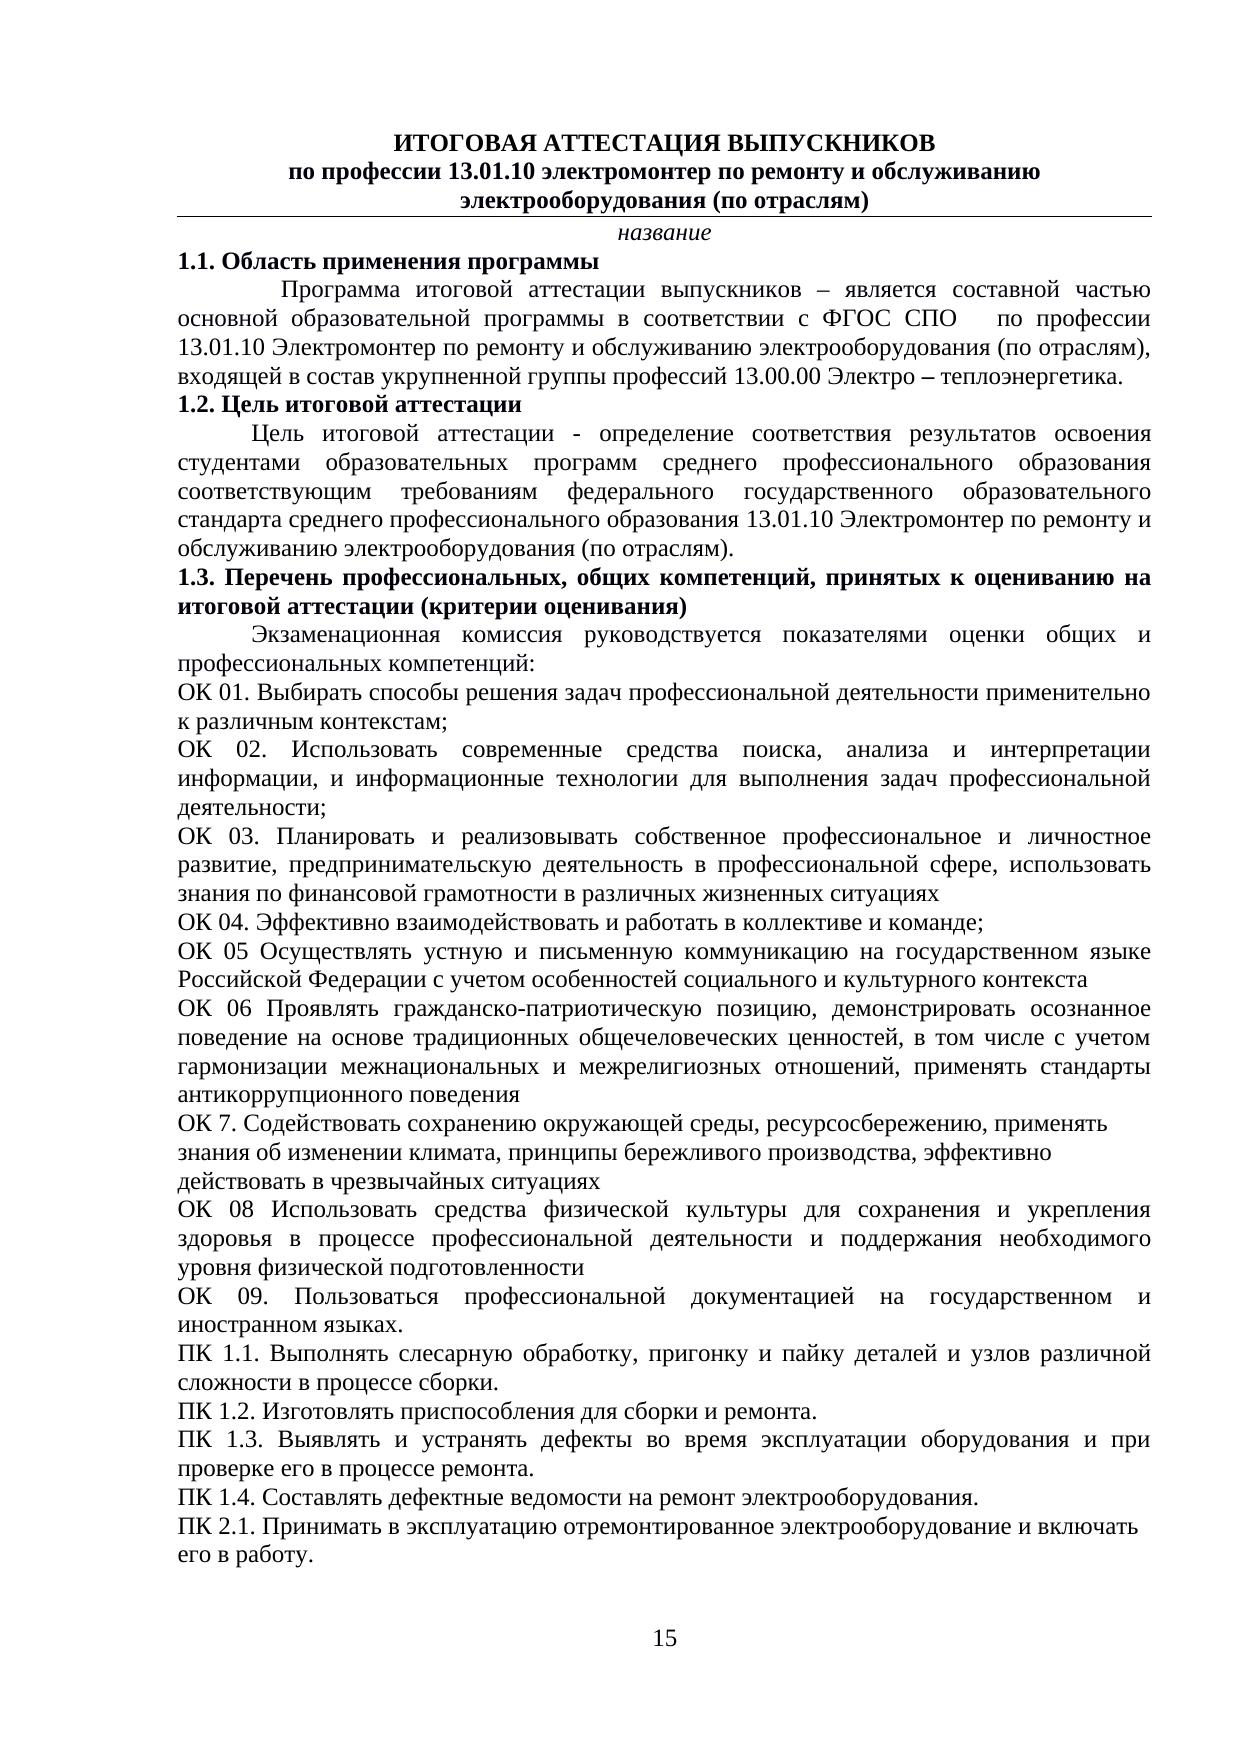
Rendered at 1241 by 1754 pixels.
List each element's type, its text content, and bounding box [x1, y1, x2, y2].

text ОК 04. Эффективно взаимодействовать и работать в коллективе и команде; [177, 907, 1152, 936]
text ОК 7. Содействовать сохранению окружающей среды, ресурсосбережению, применять знания об изменении климата, принципы бережливого производства, эффективно действовать в чрезвычайных ситуациях [177, 1108, 1152, 1194]
text ОК 01. Выбирать способы решения задач профессиональной деятельности применительно к различным контекстам; [177, 677, 1152, 734]
list по профессии 13.01.10 электромонтер по ремонту и обслуживанию [177, 156, 1152, 185]
text ПК 1.2. Изготовлять приспособления для сборки и ремонта. [177, 1396, 1152, 1424]
text ПК 1.1. Выполнять слесарную обработку, пригонку и пайку деталей и узлов различной сложности в процессе сборки. [177, 1338, 1152, 1396]
text ОК 08 Использовать средства физической культуры для сохранения и укрепления здоровья в процессе профессиональной деятельности и поддержания необходимого уровня физической подготовленности [177, 1194, 1152, 1281]
text 1.3. Перечень профессиональных, общих компетенций, принятых к оцениванию на итоговой аттестации (критерии оценивания) [177, 562, 1152, 619]
text Цель итоговой аттестации - определение соответствия результатов освоения студентами образовательных программ среднего профессионального образования соответствующим требованиям федерального государственного образовательного стандарта среднего профессионального образования 13.01.10 Электромонтер по ремонту и обслуживанию электрооборудования (по отраслям). [177, 504, 1152, 562]
text ПК 1.3. Выявлять и устранять дефекты во время эксплуатации оборудования и при проверке его в процессе ремонта. [177, 1424, 1152, 1482]
text ОК 03. Планировать и реализовывать собственное профессиональное и личностное развитие, предпринимательскую деятельность в профессиональной сфере, использовать знания по финансовой грамотности в различных жизненных ситуациях [177, 821, 1152, 907]
subtitle ИТОГОВая АТТЕСТАЦИя ВЫПУСКНИКОВ [177, 128, 1152, 156]
text Экзаменационная комиссия руководствуется показателями оценки общих и профессиональных компетенций: [177, 619, 1152, 677]
list электрооборудования (по отраслям) [177, 185, 1152, 216]
text 1.1. Область применения программы [177, 246, 1171, 274]
text ПК 1.4. Составлять дефектные ведомости на ремонт электрооборудования. [177, 1482, 1152, 1511]
text ОК 02. Использовать современные средства поиска, анализа и интерпретации информации, и информационные технологии для выполнения задач профессиональной деятельности; [177, 734, 1152, 821]
text ОК 05 Осуществлять устную и письменную коммуникацию на государственном языке Российской Федерации с учетом особенностей социального и культурного контекста [177, 936, 1152, 993]
text 1.2. Цель итоговой аттестации [177, 389, 1172, 418]
text ПК 2.1. Принимать в эксплуатацию отремонтированное электрооборудование и включать его в работу. [177, 1511, 1152, 1568]
text ОК 06 Проявлять гражданско-патриотическую позицию, демонстрировать осознанное поведение на основе традиционных общечеловеческих ценностей, в том числе с учетом гармонизации межнациональных и межрелигиозных отношений, применять стандарты антикоррупционного поведения [177, 993, 1152, 1108]
text название [177, 217, 1152, 246]
text ОК 09. Пользоваться профессиональной документацией на государственном и иностранном языках. [177, 1281, 1152, 1338]
text Программа итоговой аттестации выпускников – является составной частью основной образовательной программы в соответствии с ФГОС СПО по профессии 13.01.10 Электромонтер по ремонту и обслуживанию электрооборудования (по отраслям), входящей в состав укрупненной группы профессий 13.00.00 Электро – теплоэнергетика. [177, 274, 1152, 389]
